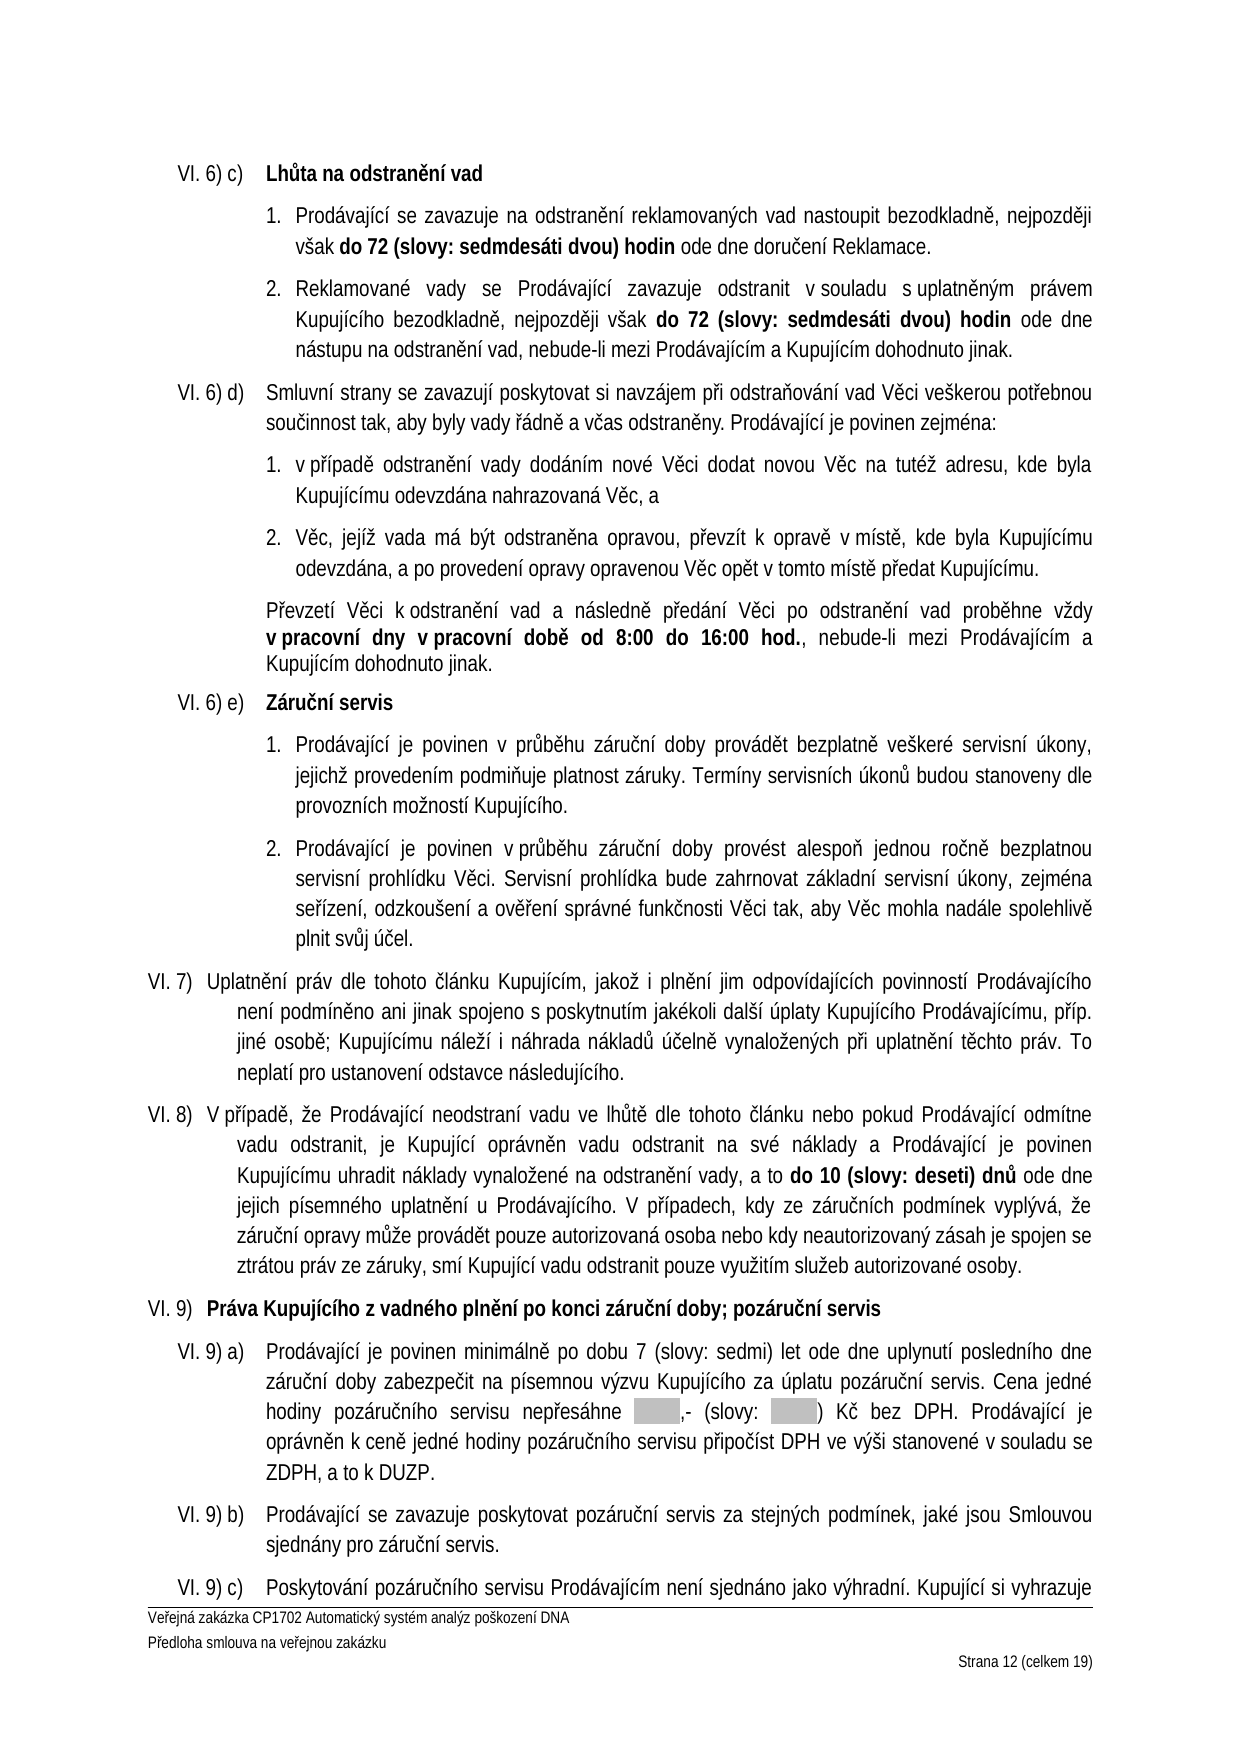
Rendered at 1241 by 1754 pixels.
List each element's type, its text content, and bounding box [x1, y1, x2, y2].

text Prodávající je povinen v průběhu záruční doby provést alespoň jednou ročně bezplatnou servisní prohlídku Věci. Servisní prohlídka bude zahrnovat základní servisní úkony, zejména seřízení, odzkoušení a ověření správné funkčnosti Věci tak, aby Věc mohla nadále spolehlivě plnit svůj účel. [266, 834, 1093, 952]
text Prodávající je povinen v průběhu záruční doby provádět bezplatně veškeré servisní úkony, jejichž provedením podmiňuje platnost záruky. Termíny servisních úkonů budou stanoveny dle provozních možností Kupujícího. [266, 731, 1093, 818]
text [177, 1574, 1093, 1601]
text Uplatnění práv dle tohoto článku Kupujícím, jakož i plnění jim odpovídajících povinností Prodávajícího není podmíněno ani jinak spojeno s poskytnutím jakékoli další úplaty Kupujícího Prodávajícímu, příp. jiné osobě; Kupujícímu náleží i náhrada nákladů účelně vynaložených při uplatnění těchto práv. To neplatí pro ustanovení odstavce následujícího. [148, 968, 1093, 1085]
text Převzetí Věci k odstranění vad a následně předání Věci po odstranění vad proběhne vždy v pracovní dny v pracovní době od 8:00 do 16:00 hod., nebude-li mezi Prodávajícím a Kupujícím dohodnuto jinak. [266, 597, 1093, 676]
text Prodávající se zavazuje poskytovat pozáruční servis za stejných podmínek, jaké jsou Smlouvou sjednány pro záruční servis. [177, 1501, 1093, 1558]
text Práva Kupujícího z vadného plnění po konci záruční doby; pozáruční servis [148, 1295, 1093, 1321]
text V případě, že Prodávající neodstraní vadu ve lhůtě dle tohoto článku nebo pokud Prodávající odmítne vadu odstranit, je Kupující oprávněn vadu odstranit na své náklady a Prodávající je povinen Kupujícímu uhradit náklady vynaložené na odstranění vady, a to do 10 (slovy: deseti) dnů ode dne jejich písemného uplatnění u Prodávajícího. V případech, kdy ze záručních podmínek vyplývá, že záruční opravy může provádět pouze autorizovaná osoba nebo kdy neautorizovaný zásah je spojen se ztrátou práv ze záruky, smí Kupující vadu odstranit pouze využitím služeb autorizované osoby. [148, 1101, 1093, 1279]
text Prodávající je povinen minimálně po dobu 7 (slovy: sedmi) let ode dne uplynutí posledního dne záruční doby zabezpečit na písemnou výzvu Kupujícího za úplatu pozáruční servis. Cena jedné hodiny pozáručního servisu nepřesáhne ,- (slovy: ) Kč bez DPH. Prodávající je oprávněn k ceně jedné hodiny pozáručního servisu připočíst DPH ve výši stanovené v souladu se ZDPH, a to k DUZP. [177, 1338, 1093, 1485]
text Prodávající se zavazuje na odstranění reklamovaných vad nastoupit bezodkladně, nejpozději však do 72 (slovy: sedmdesáti dvou) hodin ode dne doručení Reklamace. [266, 202, 1093, 259]
text Lhůta na odstranění vad [177, 160, 1093, 186]
text Smluvní strany se zavazují poskytovat si navzájem při odstraňování vad Věci veškerou potřebnou součinnost tak, aby byly vady řádně a včas odstraněny. Prodávající je povinen zejména: [177, 378, 1093, 435]
text Věc, jejíž vada má být odstraněna opravou, převzít k opravě v místě, kde byla Kupujícímu odevzdána, a po provedení opravy opravenou Věc opět v tomto místě předat Kupujícímu. [266, 524, 1093, 581]
text v případě odstranění vady dodáním nové Věci dodat novou Věc na tutéž adresu, kde byla Kupujícímu odevzdána nahrazovaná Věc, a [266, 451, 1093, 508]
text Reklamované vady se Prodávající zavazuje odstranit v souladu s uplatněným právem Kupujícího bezodkladně, nejpozději však do 72 (slovy: sedmdesáti dvou) hodin ode dne nástupu na odstranění vad, nebude-li mezi Prodávajícím a Kupujícím dohodnuto jinak. [266, 275, 1093, 362]
text Záruční servis [177, 689, 1093, 715]
